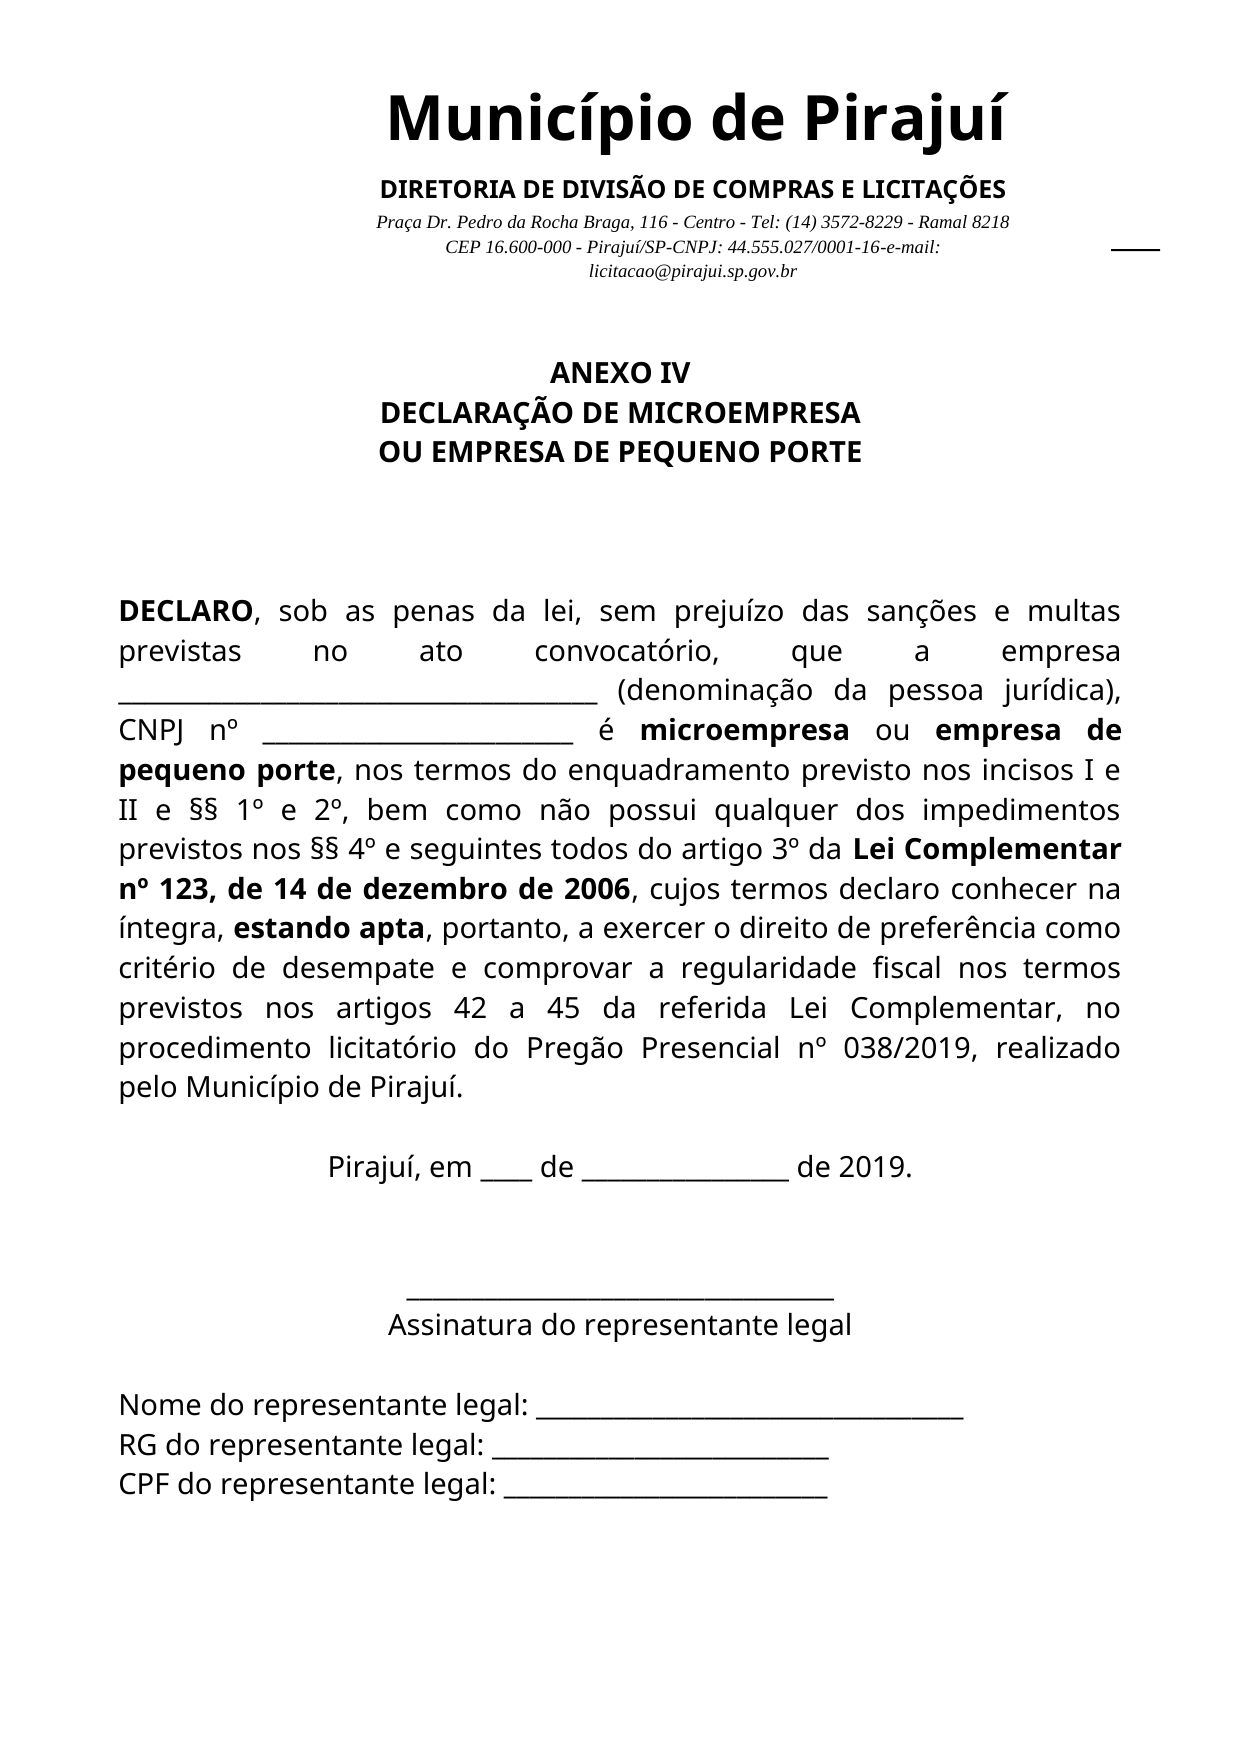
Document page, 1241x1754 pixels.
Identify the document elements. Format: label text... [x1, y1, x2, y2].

text CPF do representante legal: _________________________ [118, 1463, 1122, 1503]
text Assinatura do representante legal [118, 1305, 1122, 1344]
text ANEXO IV [118, 352, 1122, 392]
text DECLARO, sob as penas da lei, sem prejuízo das sanções e multas previstas no ato convocatório, que a empresa _____________________________________ (denominação da pessoa jurídica), CNPJ nº ________________________ é microempresa ou empresa de pequeno porte, nos termos do enquadramento previsto nos incisos I e II e §§ 1º e 2º, bem como não possui qualquer dos impedimentos previstos nos §§ 4º e seguintes todos do artigo 3º da Lei Complementar nº 123, de 14 de dezembro de 2006, cujos termos declaro conhecer na íntegra, estando apta, portanto, a exercer o direito de preferência como critério de desempate e comprovar a regularidade fiscal nos termos previstos nos artigos 42 a 45 da referida Lei Complementar, no procedimento licitatório do Pregão Presencial nº 038/2019, realizado pelo Município de Pirajuí. [118, 590, 1122, 1106]
text _________________________________ [118, 1265, 1122, 1305]
text OU EMPRESA DE PEQUENO PORTE [118, 432, 1122, 471]
text Pirajuí, em ____ de ________________ de 2019. [118, 1146, 1122, 1186]
text Nome do representante legal: _________________________________ [118, 1384, 1122, 1424]
text DECLARAÇÃO DE MICROEMPRESA [118, 392, 1122, 432]
text RG do representante legal: __________________________ [118, 1424, 1122, 1463]
